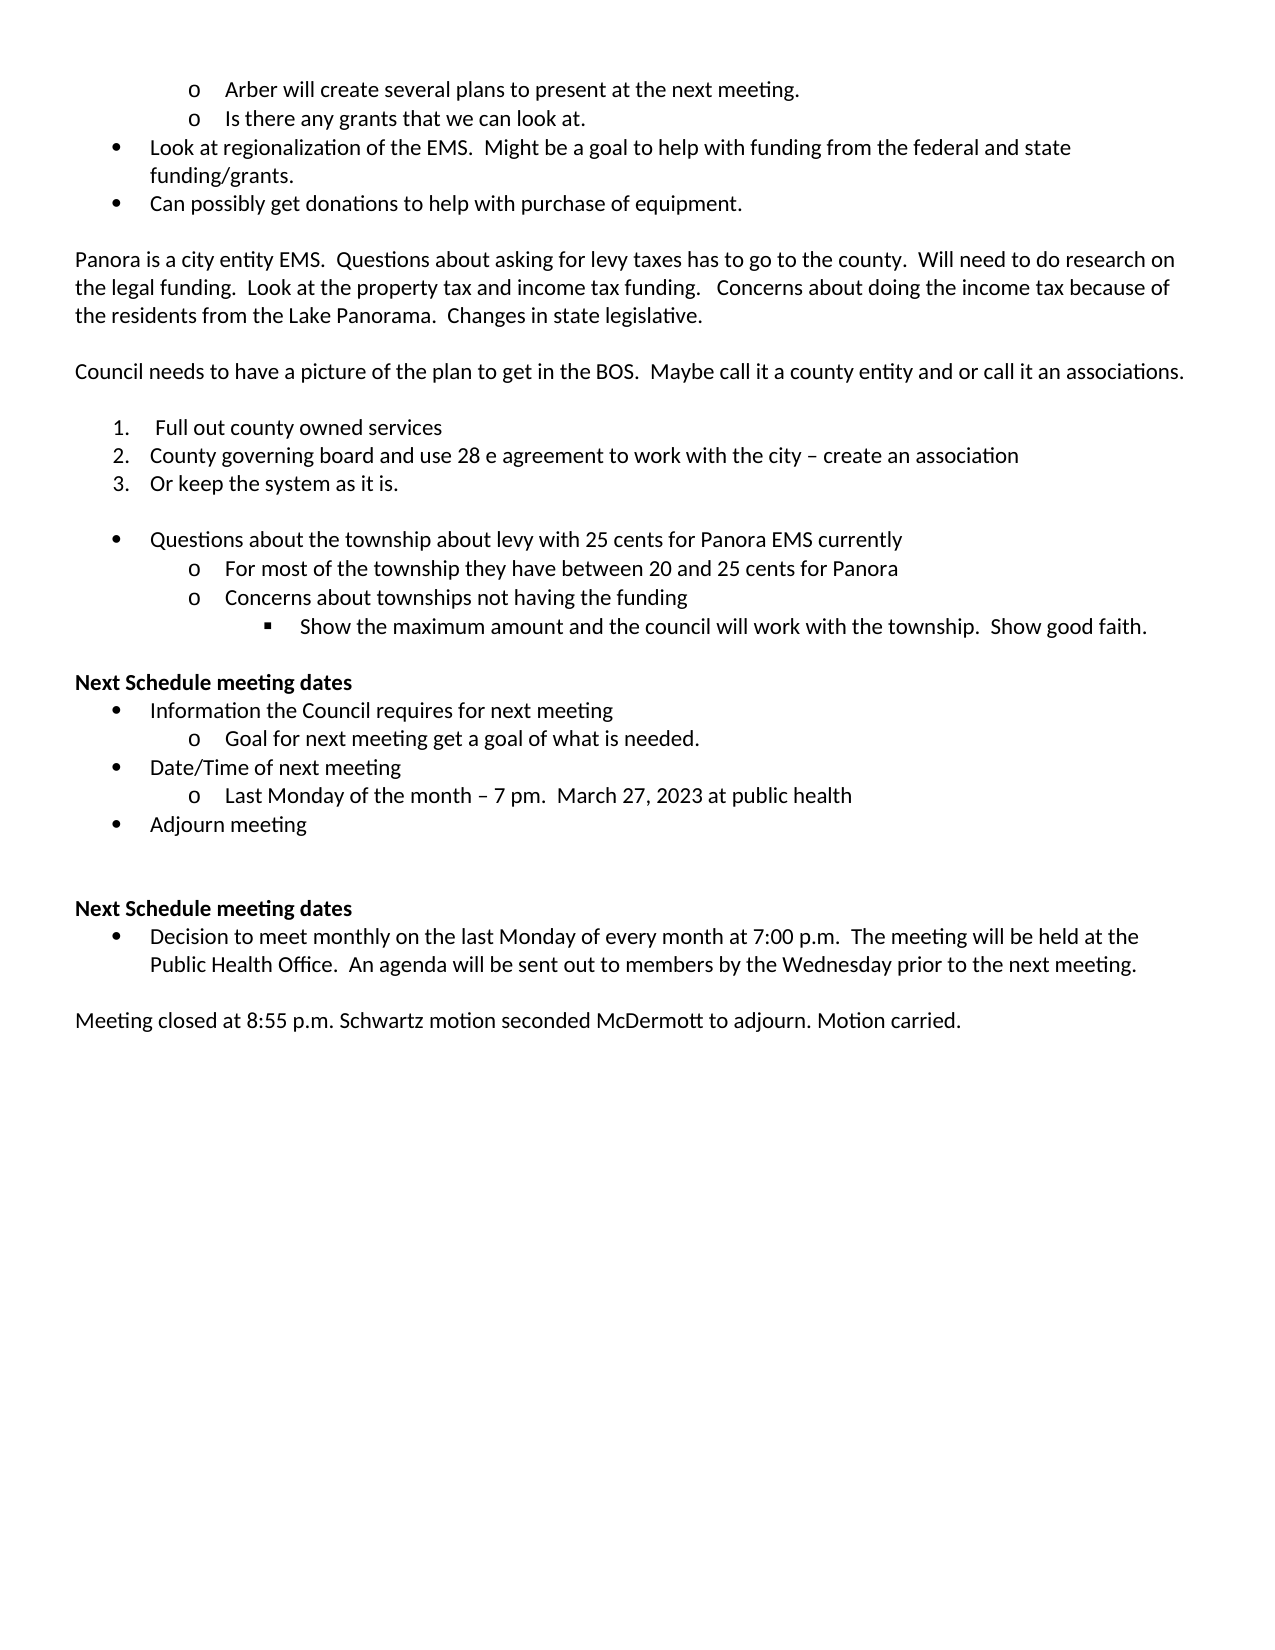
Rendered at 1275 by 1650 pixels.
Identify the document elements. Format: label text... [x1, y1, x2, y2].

list County governing board and use 28 e agreement to work with the city – create an association [112, 442, 1200, 469]
text Panora is a city entity EMS. Questions about asking for levy taxes has to go to the county. Will need to do research on the legal funding. Look at the property tax and income tax funding. Concerns about doing the income tax because of the residents from the Lake Panorama. Changes in state legislative. [75, 245, 1200, 329]
list Full out county owned services [112, 413, 1200, 442]
list Concerns about townships not having the funding [187, 583, 1200, 612]
list Information the Council requires for next meeting [112, 696, 1200, 724]
list For most of the township they have between 20 and 25 cents for Panora [187, 554, 1200, 583]
list Questions about the township about levy with 25 cents for Panora EMS currently [112, 526, 1200, 554]
list Can possibly get donations to help with purchase of equipment. [112, 189, 1200, 217]
text Next Schedule meeting dates [75, 668, 1200, 696]
list Last Monday of the month – 7 pm. March 27, 2023 at public health [187, 781, 1200, 810]
text Council needs to have a picture of the plan to get in the BOS. Maybe call it a county entity and or call it an associations. [75, 357, 1200, 386]
list Is there any grants that we can look at. [187, 104, 1200, 133]
list Look at regionalization of the EMS. Might be a goal to help with funding from the federal and state funding/grants. [112, 133, 1200, 189]
list Or keep the system as it is. [112, 469, 1200, 498]
text Next Schedule meeting dates [75, 894, 1200, 922]
text Meeting closed at 8:55 p.m. Schwartz motion seconded McDermott to adjourn. Motion carried. [75, 1007, 1200, 1034]
list Date/Time of next meeting [112, 753, 1200, 781]
list Arber will create several plans to present at the next meeting. [187, 75, 1200, 104]
list Decision to meet monthly on the last Monday of every month at 7:00 p.m. The meeting will be held at the Public Health Office. An agenda will be sent out to members by the Wednesday prior to the next meeting. [112, 922, 1200, 978]
list Goal for next meeting get a goal of what is needed. [187, 724, 1200, 753]
list Show the maximum amount and the council will work with the township. Show good faith. [262, 612, 1200, 640]
list Adjourn meeting [112, 810, 1200, 838]
